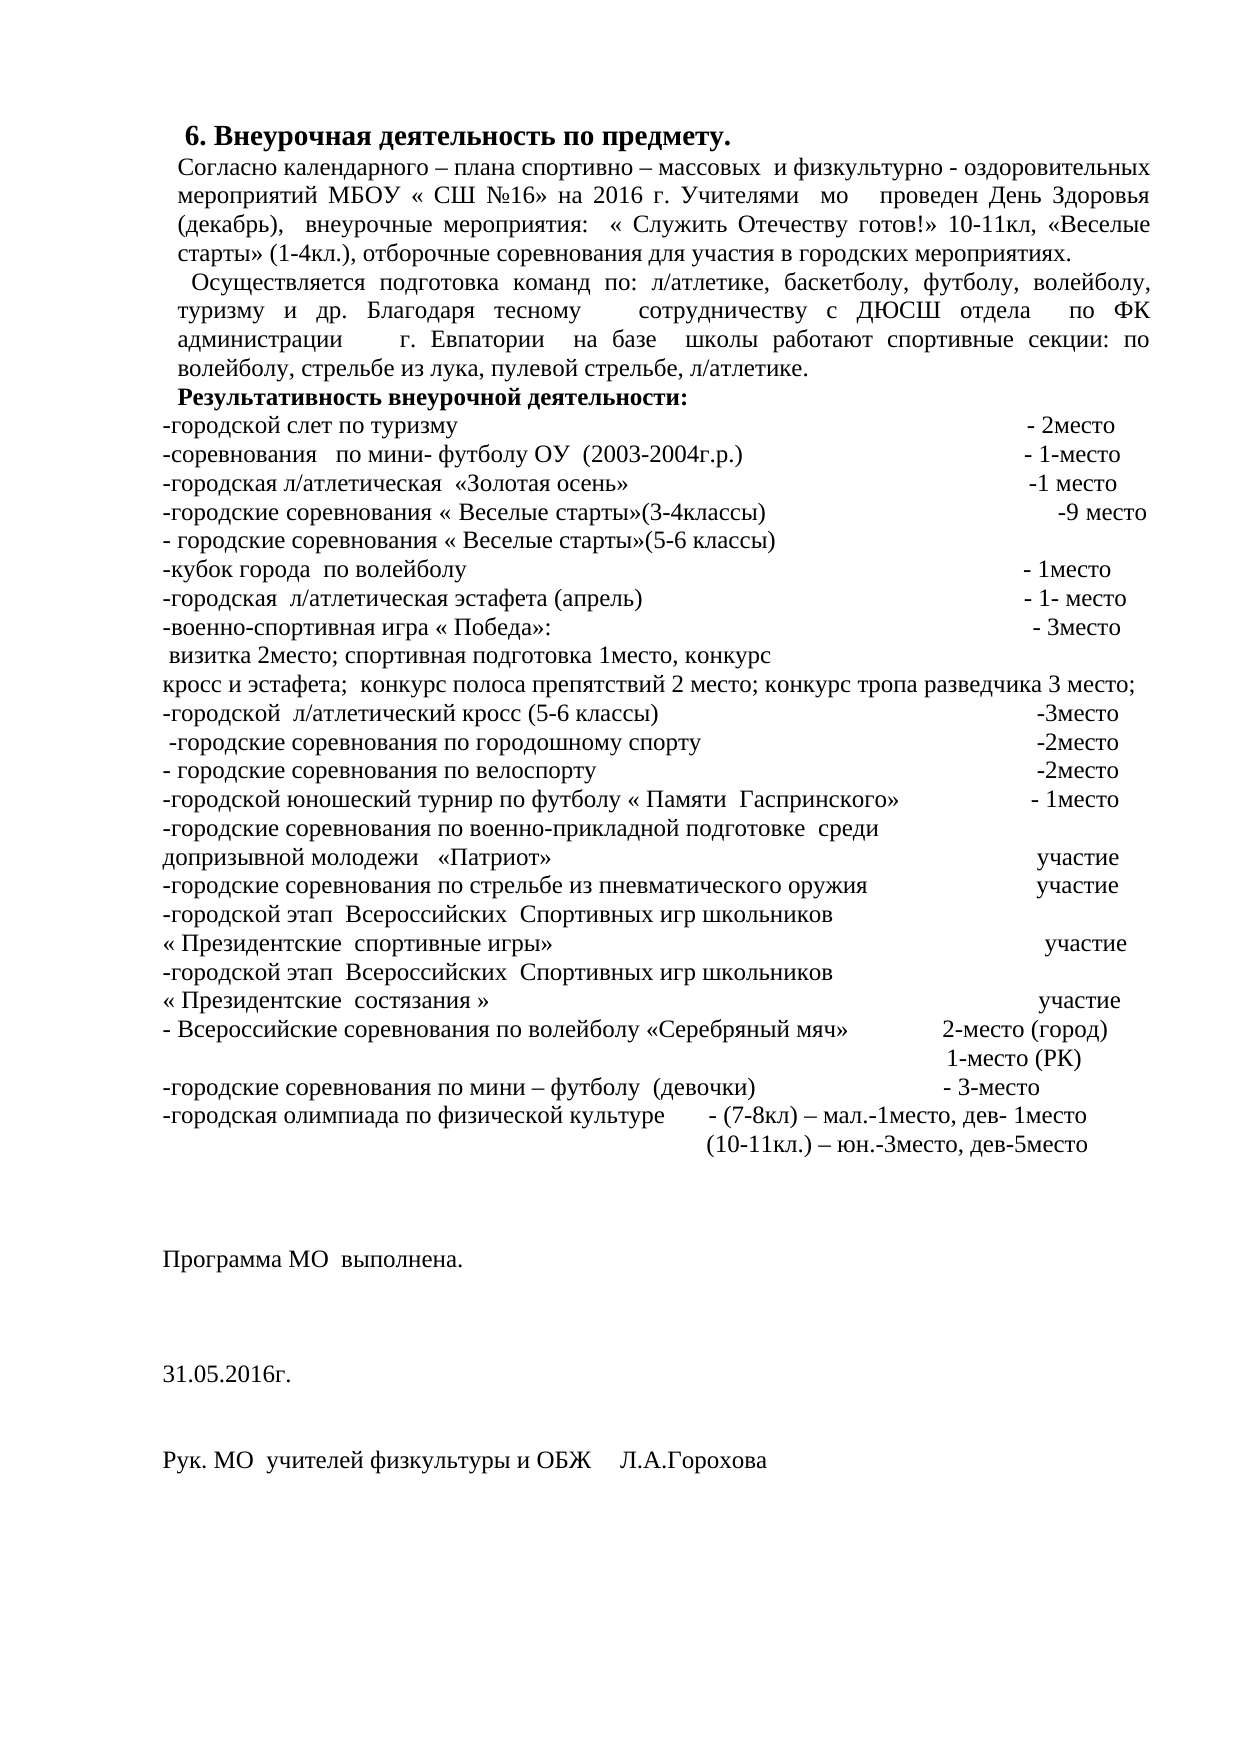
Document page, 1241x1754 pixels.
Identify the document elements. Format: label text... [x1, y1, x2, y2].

text Согласно календарного – плана спортивно – массовых и физкультурно - оздоровительных мероприятий МБОУ « СШ №16» на 2016 г. Учителями мо проведен День Здоровья (декабрь), внеурочные мероприятия: « Служить Отечеству готов!» 10-11кл, «Веселые старты» (1-4кл.), отборочные соревнования для участия в городских мероприятиях. [177, 152, 1152, 267]
text -городской слет по туризму - 2место [162, 410, 1152, 439]
text Результативность внеурочной деятельности: [177, 382, 1152, 410]
text 6. Внеурочная деятельность по предмету. [177, 118, 1152, 152]
text -городская л/атлетическая эстафета (апрель) - 1- место [162, 583, 1152, 612]
text -городской этап Всероссийских Спортивных игр школьников [162, 957, 1152, 985]
text -городской юношеский турнир по футболу « Памяти Гаспринского» - 1место [162, 784, 1152, 813]
text -городские соревнования « Веселые старты»(3-4классы) -9 место - городские соревнования « Веселые старты»(5-6 классы) [162, 497, 1152, 554]
text - Всероссийские соревнования по волейболу «Серебряный мяч» 2-место (город) [162, 1014, 1152, 1043]
text -соревнования по мини- футболу ОУ (2003-2004г.р.) - 1-место [162, 439, 1152, 468]
text 31.05.2016г. [162, 1359, 1152, 1388]
text допризывной молодежи «Патриот» участие [162, 842, 1152, 870]
text « Президентские спортивные игры» участие [162, 928, 1152, 957]
text -городские соревнования по военно-прикладной подготовке среди [162, 813, 1152, 842]
text -кубок города по волейболу - 1место [162, 554, 1152, 583]
text « Президентские состязания » участие [162, 985, 1152, 1014]
text -городские соревнования по стрельбе из пневматического оружия участие [162, 870, 1152, 899]
text -военно-спортивная игра « Победа»: - 3место [162, 612, 1152, 640]
text (10-11кл.) – юн.-3место, дев-5место [162, 1129, 1152, 1158]
text визитка 2место; спортивная подготовка 1место, конкурс [162, 640, 1152, 669]
text -городской этап Всероссийских Спортивных игр школьников [162, 899, 1152, 928]
text - городские соревнования по велоспорту -2место [162, 755, 1152, 784]
text -городская олимпиада по физической культуре - (7-8кл) – мал.-1место, дев- 1место [162, 1100, 1152, 1129]
text -городской л/атлетический кросс (5-6 классы) -3место [162, 698, 1152, 727]
text -городские соревнования по городошному спорту -2место [162, 727, 1152, 755]
text -городские соревнования по мини – футболу (девочки) - 3-место [162, 1072, 1152, 1100]
text кросс и эстафета; конкурс полоса препятствий 2 место; конкурс тропа разведчика 3 место; [162, 669, 1152, 698]
text 1-место (РК) [162, 1043, 1152, 1072]
text Программа МО выполнена. [162, 1244, 1152, 1273]
text Осуществляется подготовка команд по: л/атлетике, баскетболу, футболу, волейболу, туризму и др. Благодаря тесному сотрудничеству с ДЮСШ отдела по ФК администрации г. Евпатории на базе школы работают спортивные секции: по волейболу, стрельбе из лука, пулевой стрельбе, л/атлетике. [177, 267, 1152, 382]
text Рук. МО учителей физкультуры и ОБЖ Л.А.Горохова [162, 1445, 1152, 1474]
text -городская л/атлетическая «Золотая осень» -1 место [162, 468, 1152, 497]
